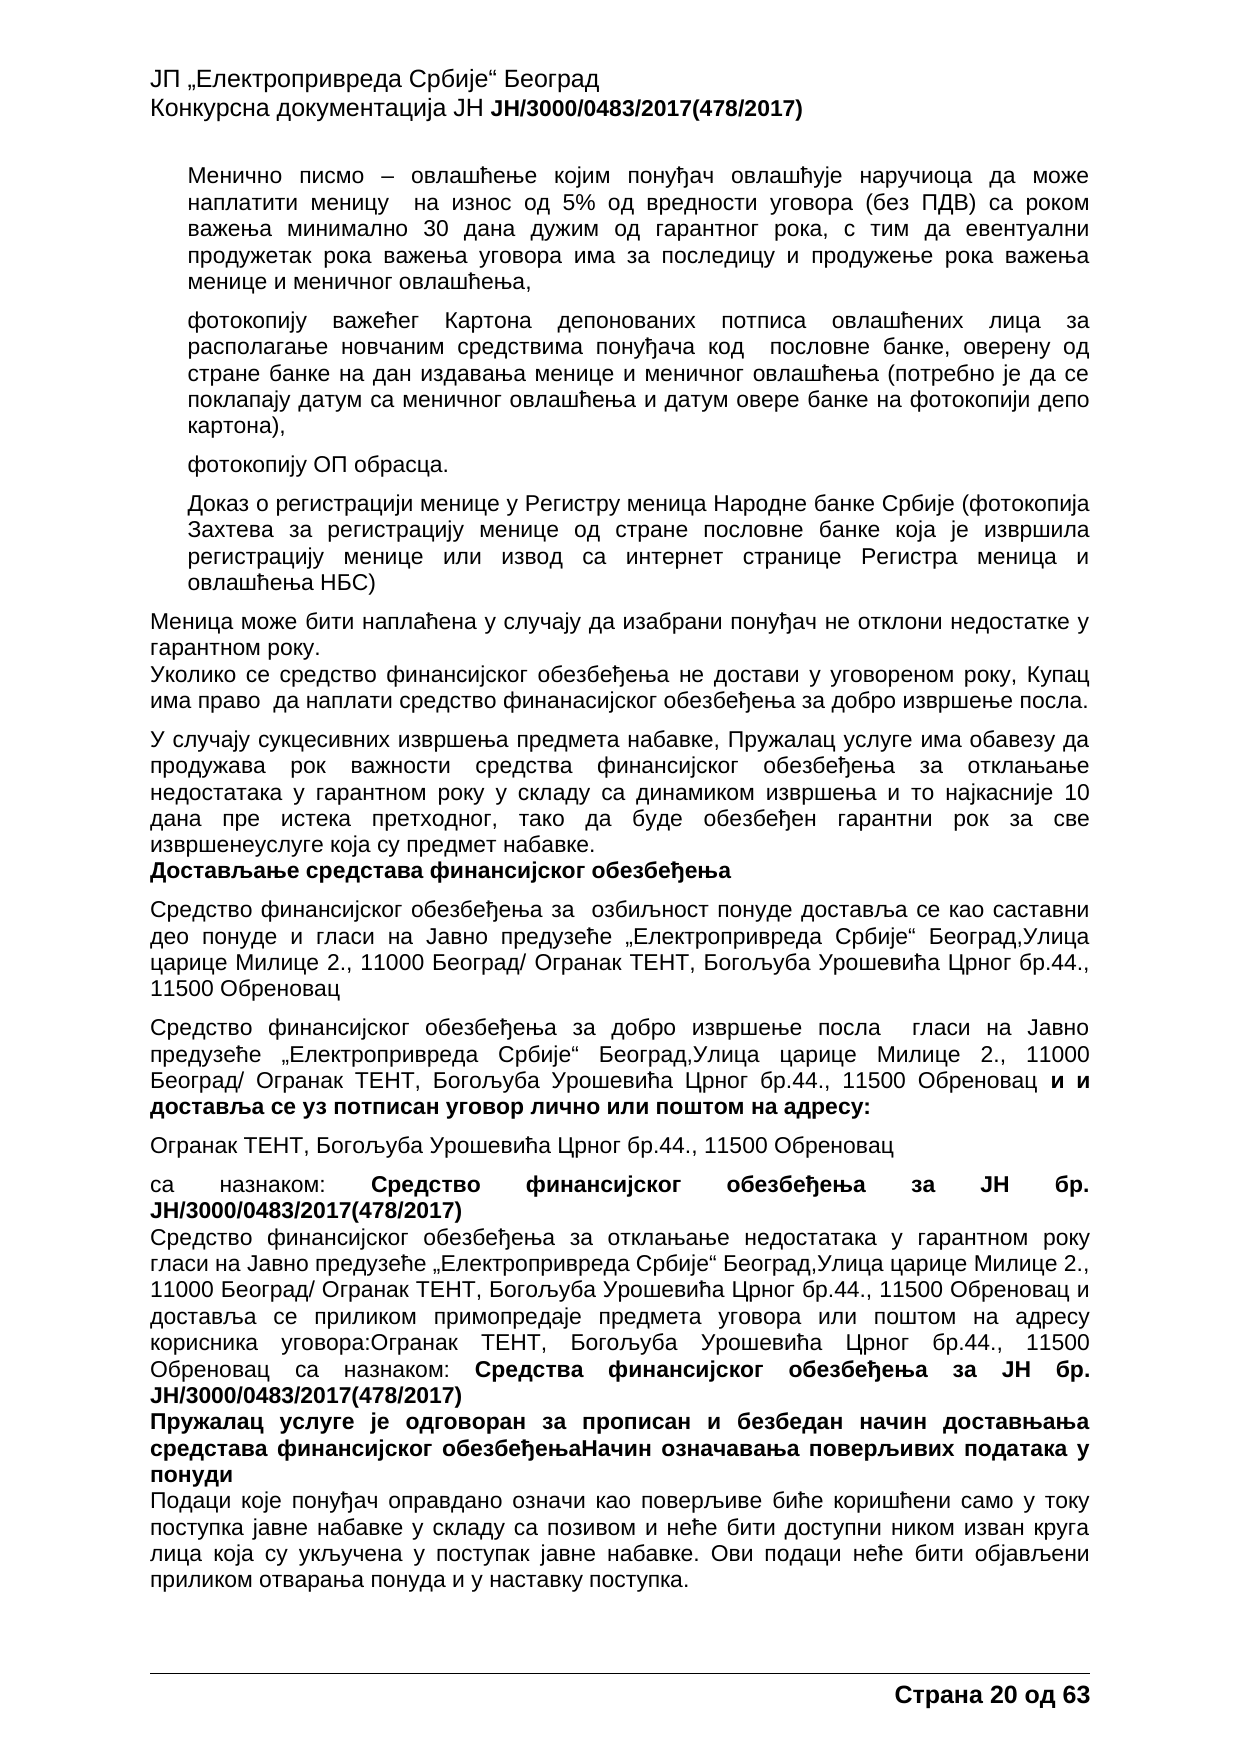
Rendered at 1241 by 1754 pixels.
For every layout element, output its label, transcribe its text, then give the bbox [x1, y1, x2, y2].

text Огранак ТЕНТ, Богољуба Урошевића Црног бр.44., 11500 Обреновац [150, 1132, 1090, 1158]
text Пружалац услуге је одгoворан за прописан и безбедан начин доставњања средстава финансијског обезбеђењаНачин означавања поверљивих података у понуди [150, 1408, 1090, 1487]
text фотокопију ОП обрасца. [187, 451, 1090, 477]
text фотокопију важећег Картона депонованих потписа овлашћених лица за располагање новчаним средствима понуђача код пословне банке, оверену од стране банке на дан издавања менице и меничног овлашћења (потребно је да се поклапају датум са меничног овлашћења и датум овере банке на фотокопији депо картона), [187, 307, 1090, 438]
text Средство финансијског обезбеђења за озбиљност понуде доставља се као саставни део понуде и гласи на Јавно предузеће „Електропривреда Србије“ Београд,Улица царице Милице 2., 11000 Београд/ Огранак ТЕНТ, Богољуба Урошевића Црног бр.44., 11500 Обреновац [150, 896, 1090, 1002]
text Средство финансијског обезбеђења за отклањање недостатака у гарантном року гласи на Јавно предузеће „Електропривреда Србије“ Београд,Улица царице Милице 2., 11000 Београд/ Огранак ТЕНТ, Богољуба Урошевића Црног бр.44., 11500 Обреновац и доставља се приликом примопредаје предмета уговора или поштом на адресу корисника уговора:Огранак ТЕНТ, Богољуба Урошевића Црног бр.44., 11500 Обреновац са назнаком: Средства финансијског обезбеђења за ЈН бр. JН/3000/0483/2017(478/2017) [150, 1224, 1090, 1408]
text Достављање средстава финансијског обезбеђења [150, 857, 1090, 884]
text Уколико се средство финансијског обезбеђења не достави у уговореном року, Купац има право да наплати средство финанасијског обезбеђења за добро извршење посла. [150, 661, 1090, 713]
text У случају сукцесивних извршења предмета набавке, Пружалац услуге има обавезу да продужава рок важности средства финансијског обезбеђења за отклањање недостатака у гарантном року у складу са динамиком извршења и то најкасније 10 дана пре истека претходног, тако да буде обезбеђен гарантни рок за све извршенеуслуге која су предмет набавке. [150, 726, 1090, 857]
text Средство финансијског обезбеђења за добро извршење посла гласи на Јавно предузеће „Електропривреда Србије“ Београд,Улица царице Милице 2., 11000 Београд/ Огранак ТЕНТ, Богољуба Урошевића Црног бр.44., 11500 Обреновац и и доставља се уз потписан уговор лично или поштом на адресу: [150, 1014, 1090, 1120]
text Меница може бити наплаћена у случају да изабрани понуђач не отклони недостатке у гарантном року. [150, 608, 1090, 661]
text са назнаком: Средство финансијског обезбеђења за ЈН бр. JН/3000/0483/2017(478/2017) [150, 1171, 1090, 1224]
text Подаци које понуђач оправдано означи као поверљиве биће коришћени само у току поступка јавне набавке у складу са позивом и неће бити доступни ником изван круга лица која су укључена у поступак јавне набавке. Ови подаци неће бити објављени приликом отварања понуда и у наставку поступка. [150, 1487, 1090, 1593]
text Менично писмо – овлашћење којим понуђач овлашћује наручиоца да може наплатити меницу на износ од 5% од вредности уговора (без ПДВ) са роком важења минимално 30 дана дужим од гарантног рока, с тим да евентуални продужетак рока важења уговора има за последицу и продужење рока важења менице и меничног овлашћења, [187, 162, 1090, 294]
